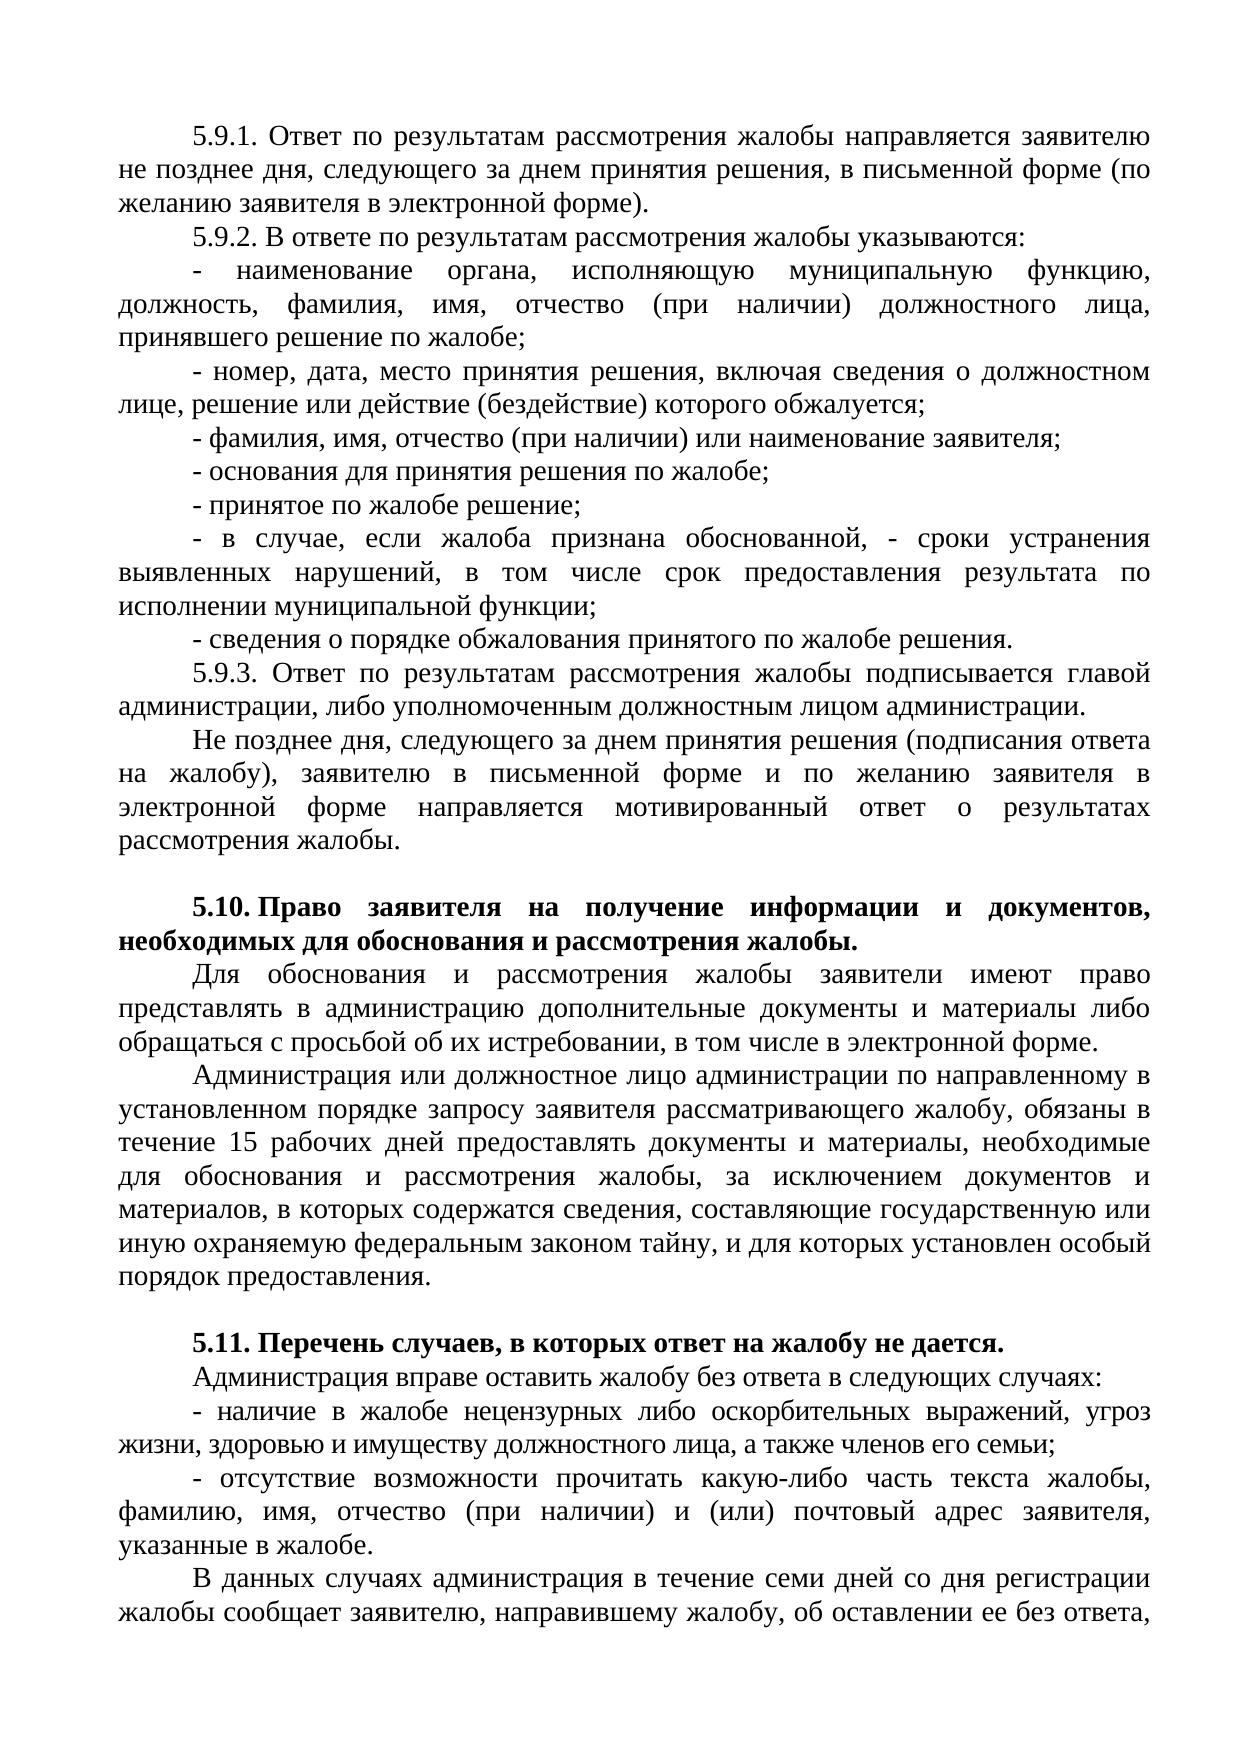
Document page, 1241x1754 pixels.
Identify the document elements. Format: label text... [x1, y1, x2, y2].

text Администрация вправе оставить жалобу без ответа в следующих случаях: [118, 1359, 1152, 1393]
text 5.9.2. В ответе по результатам рассмотрения жалобы указываются: [118, 219, 1152, 252]
text - наименование органа, исполняющую муниципальную функцию, должность, фамилия, имя, отчество (при наличии) должностного лица, принявшего решение по жалобе; [118, 252, 1152, 353]
text Не позднее дня, следующего за днем принятия решения (подписания ответа на жалобу), заявителю в письменной форме и по желанию заявителя в электронной форме направляется мотивированный ответ о результатах рассмотрения жалобы. [118, 722, 1152, 856]
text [118, 1560, 1152, 1627]
text 5.10. Право заявителя на получение информации и документов, необходимых для обоснования и рассмотрения жалобы. [118, 889, 1152, 957]
text Для обоснования и рассмотрения жалобы заявители имеют право представлять в администрацию дополнительные документы и материалы либо обращаться с просьбой об их истребовании, в том числе в электронной форме. [118, 957, 1152, 1057]
text 5.9.1. Ответ по результатам рассмотрения жалобы направляется заявителю не позднее дня, следующего за днем принятия решения, в письменной форме (по желанию заявителя в электронной форме). [118, 118, 1152, 219]
text 5.11. Перечень случаев, в которых ответ на жалобу не дается. [118, 1326, 1152, 1359]
text Администрация или должностное лицо администрации по направленному в установленном порядке запросу заявителя рассматривающего жалобу, обязаны в течение 15 рабочих дней предоставлять документы и материалы, необходимые для обоснования и рассмотрения жалобы, за исключением документов и материалов, в которых содержатся сведения, составляющие государственную или иную охраняемую федеральным законом тайну, и для которых установлен особый порядок предоставления. [118, 1057, 1152, 1292]
text - сведения о порядке обжалования принятого по жалобе решения. [118, 621, 1152, 655]
text - в случае, если жалоба признана обоснованной, - сроки устранения выявленных нарушений, в том числе срок предоставления результата по исполнении муниципальной функции; [118, 521, 1152, 621]
text 5.9.3. Ответ по результатам рассмотрения жалобы подписывается главой администрации, либо уполномоченным должностным лицом администрации. [118, 655, 1152, 722]
text - наличие в жалобе нецензурных либо оскорбительных выражений, угроз жизни, здоровью и имуществу должностного лица, а также членов его семьи; [118, 1393, 1152, 1460]
text - номер, дата, место принятия решения, включая сведения о должностном лице, решение или действие (бездействие) которого обжалуется; [118, 353, 1152, 420]
text - фамилия, имя, отчество (при наличии) или наименование заявителя; [118, 420, 1152, 453]
text - основания для принятия решения по жалобе; [118, 453, 1152, 487]
text - отсутствие возможности прочитать какую-либо часть текста жалобы, фамилию, имя, отчество (при наличии) и (или) почтовый адрес заявителя, указанные в жалобе. [118, 1460, 1152, 1560]
text - принятое по жалобе решение; [118, 487, 1152, 521]
